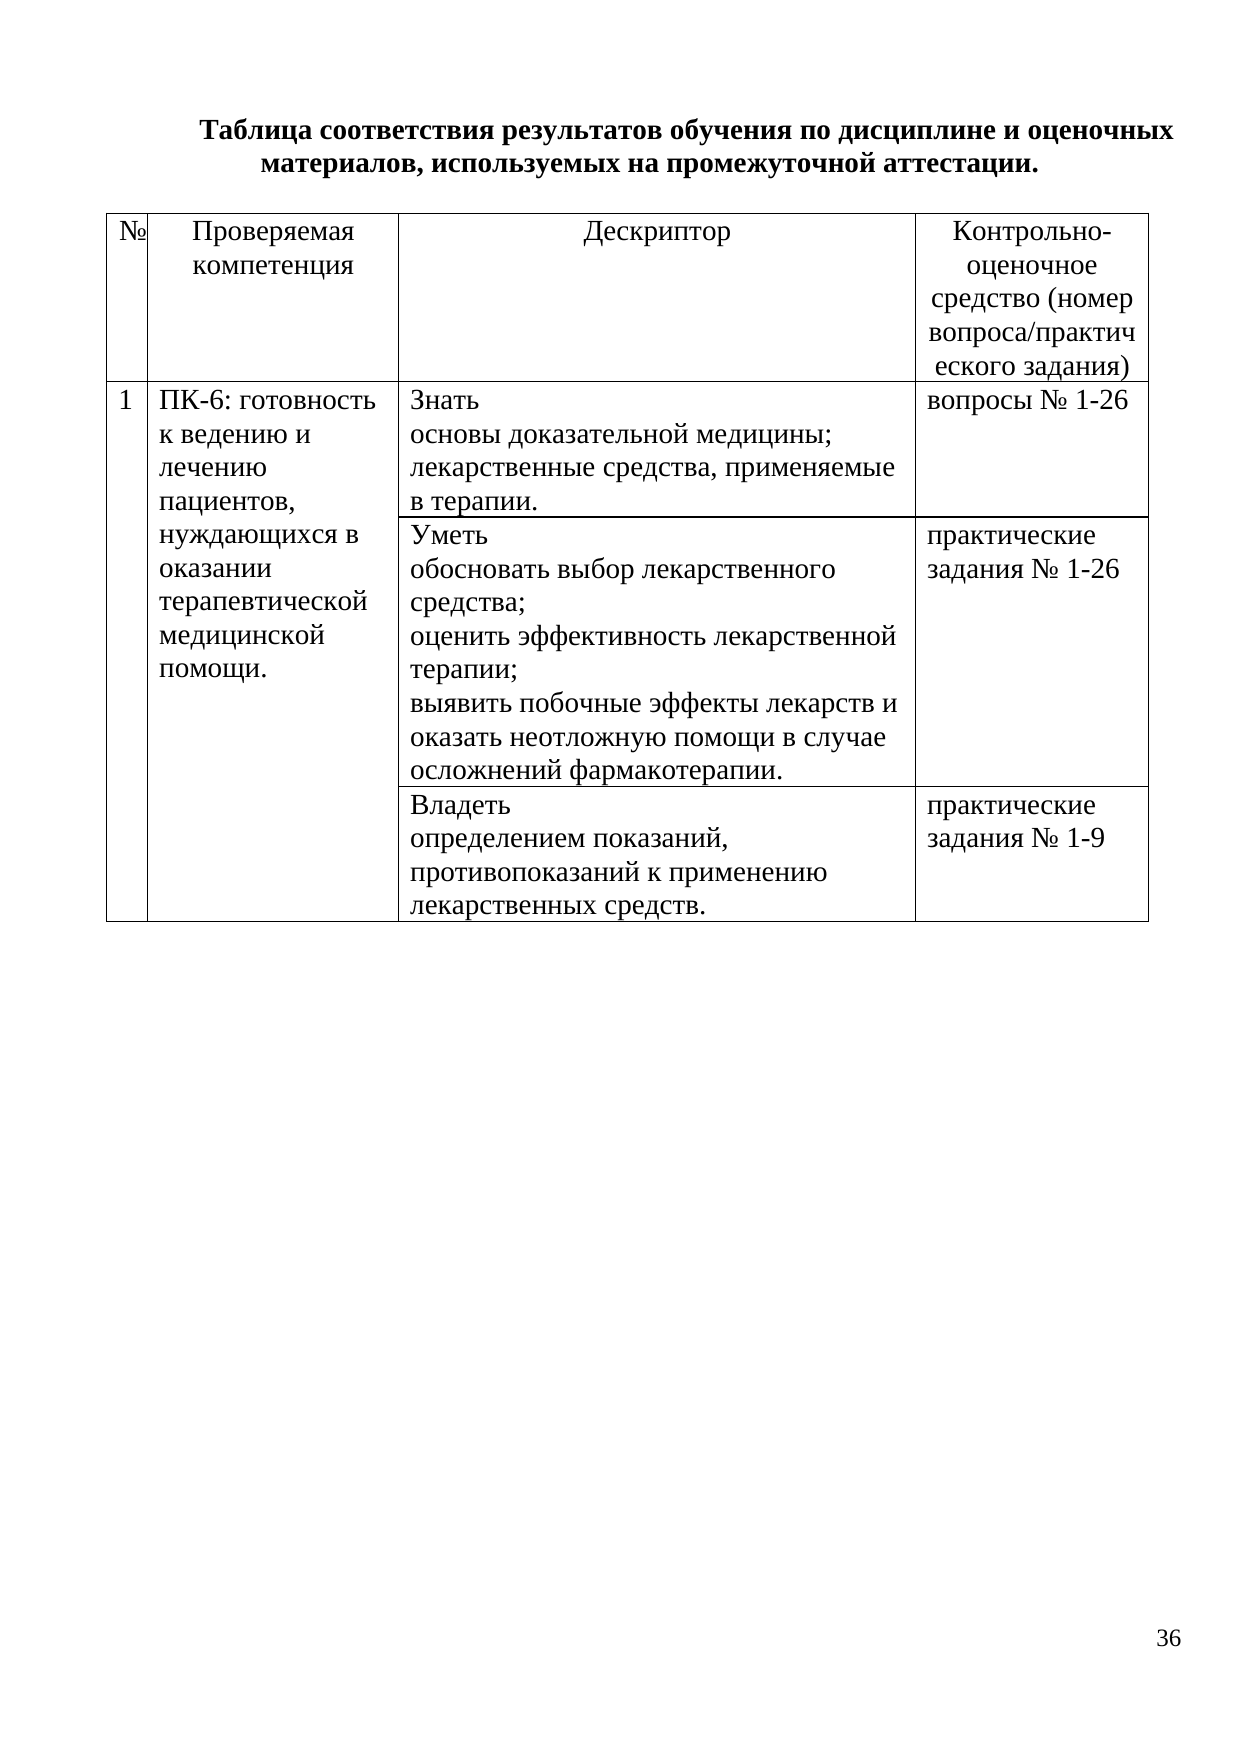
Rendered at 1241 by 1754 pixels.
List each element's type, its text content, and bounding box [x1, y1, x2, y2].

table_cell практические задания № 1-9 [916, 787, 1148, 921]
table_cell практические задания № 1-26 [916, 518, 1148, 786]
table_cell Владеть определением показаний, противопоказаний к применению лекарственных средств. [399, 787, 915, 921]
table_cell Знать основы доказательной медицины; лекарственные средства, применяемые в терапии. [399, 382, 915, 516]
table_header Дескриптор [399, 214, 915, 381]
table_header Проверяемая компетенция [148, 214, 398, 381]
table_header Контрольно-оценочное средство (номер вопроса/практического задания) [916, 214, 1148, 381]
table_cell Уметь обосновать выбор лекарственного средства; оценить эффективность лекарственной терапии; выявить побочные эффекты лекарств и оказать неотложную помощи в случае осложнений фармакотерапии. [399, 518, 915, 786]
text Таблица соответствия результатов обучения по дисциплине и оценочных материалов, используемых на промежуточной аттестации. [118, 112, 1181, 179]
table_cell ПК-6: готовность к ведению и лечению пациентов, нуждающихся в оказании терапевтической медицинской помощи. [148, 382, 398, 921]
table_header № [107, 214, 147, 381]
table_cell 1 [107, 382, 147, 921]
table_cell вопросы № 1-26 [916, 382, 1148, 516]
